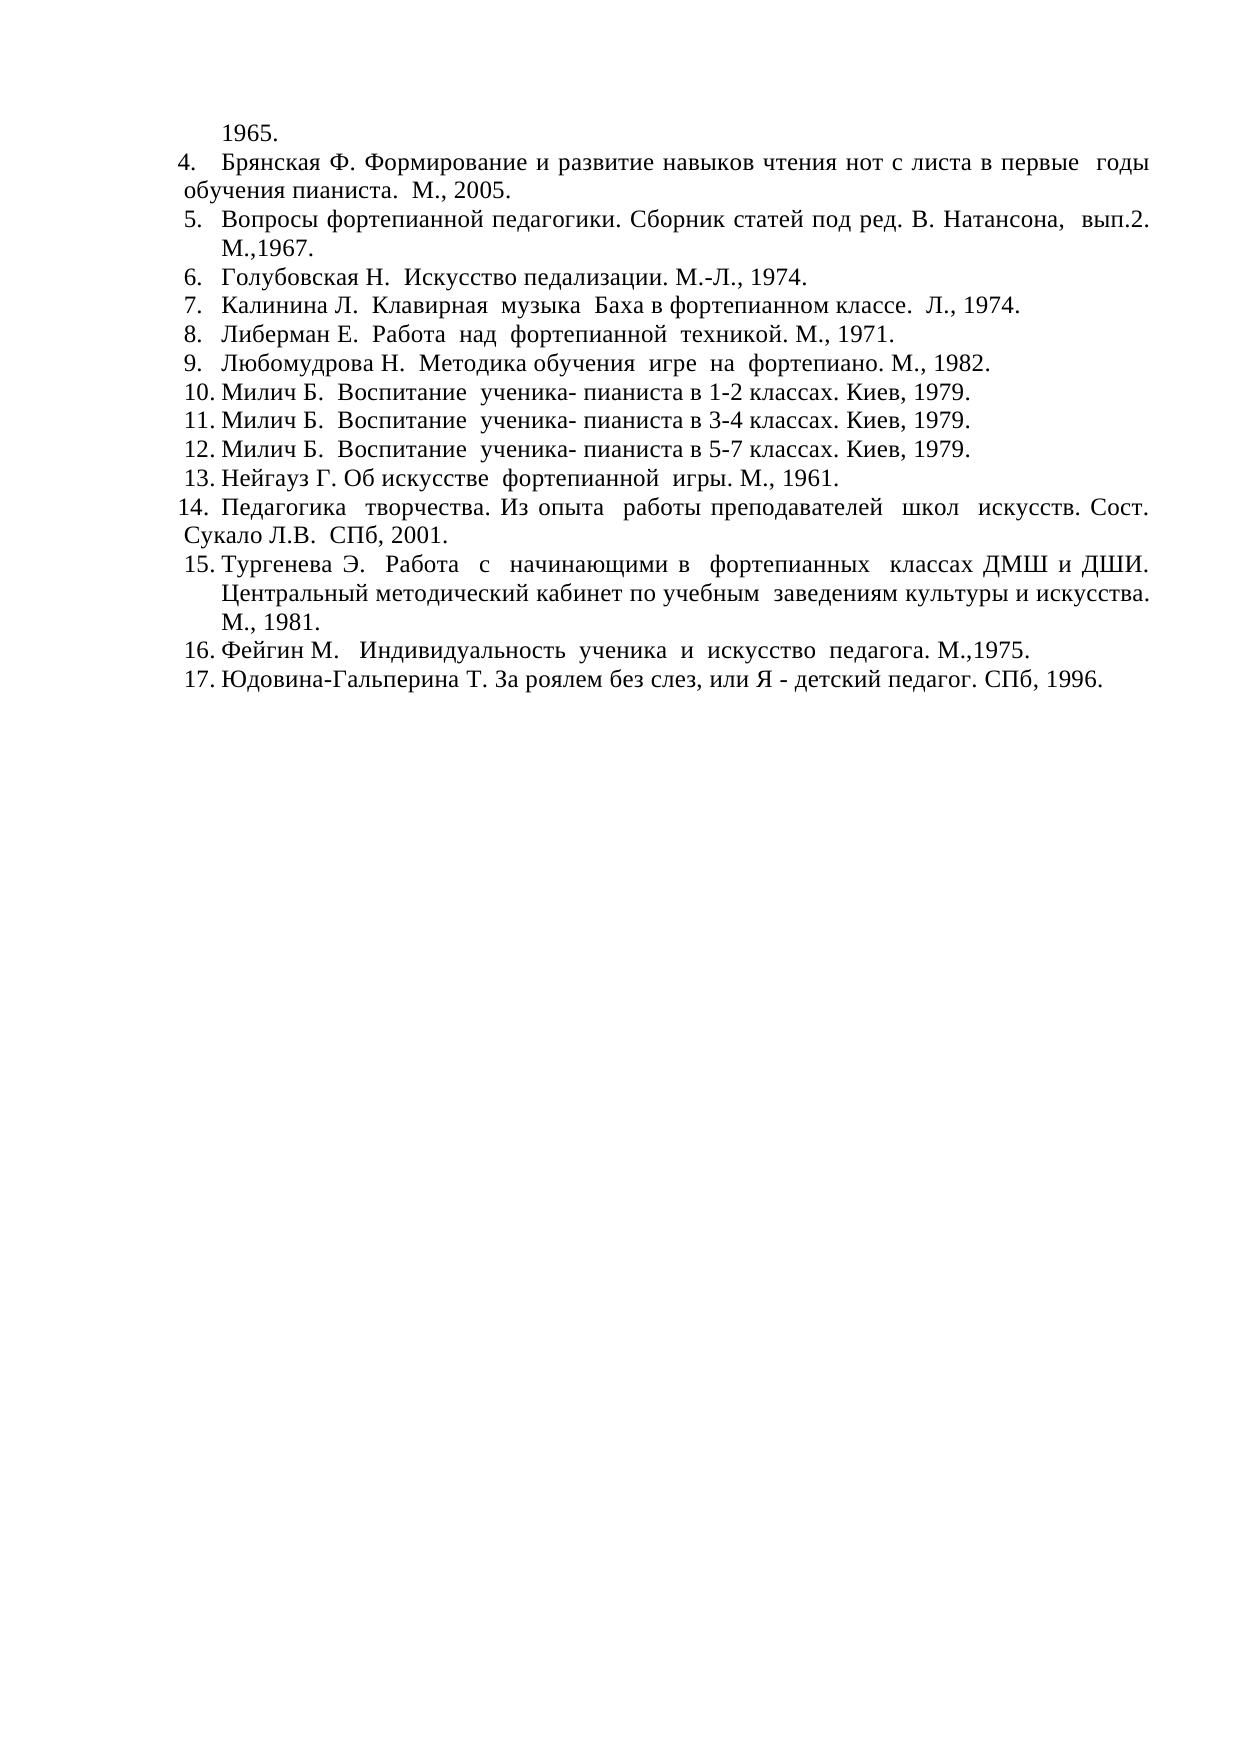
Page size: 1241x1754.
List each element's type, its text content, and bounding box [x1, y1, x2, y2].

list Брянская Ф. Формирование и развитие навыков чтения нот с листа в первые годы обучения пианиста. М., 2005. [177, 147, 1152, 204]
list Тургенева Э. Работа с начинающими в фортепианных классах ДМШ и ДШИ. Центральный методический кабинет по учебным заведениям культуры и искусства. М., 1981. [183, 549, 1152, 636]
list Любомудрова Н. Методика обучения игре на фортепиано. М., 1982. [183, 348, 1152, 377]
list Юдовина-Гальперина Т. За роялем без слез, или Я - детский педагог. СПб, 1996. [183, 664, 1152, 693]
list Педагогика творчества. Из опыта работы преподавателей школ искусств. Сост. Сукало Л.В. СПб, 2001. [177, 492, 1152, 549]
list Милич Б. Воспитание ученика- пианиста в 3-4 классах. Киев, 1979. [183, 406, 1152, 434]
list Милич Б. Воспитание ученика- пианиста в 5-7 классах. Киев, 1979. [183, 434, 1152, 463]
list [183, 118, 1152, 147]
list Голубовская Н. Искусство педализации. М.-Л., 1974. [183, 262, 1152, 291]
list Фейгин М. Индивидуальность ученика и искусство педагога. М.,1975. [183, 636, 1152, 664]
list Нейгауз Г. Об искусстве фортепианной игры. М., 1961. [183, 463, 1152, 492]
list Вопросы фортепианной педагогики. Сборник статей под ред. В. Натансона, вып.2. М.,1967. [183, 204, 1152, 262]
list Либерман Е. Работа над фортепианной техникой. М., 1971. [183, 319, 1152, 348]
list Милич Б. Воспитание ученика- пианиста в 1-2 классах. Киев, 1979. [183, 377, 1152, 406]
list Калинина Л. Клавирная музыка Баха в фортепианном классе. Л., 1974. [183, 291, 1152, 319]
